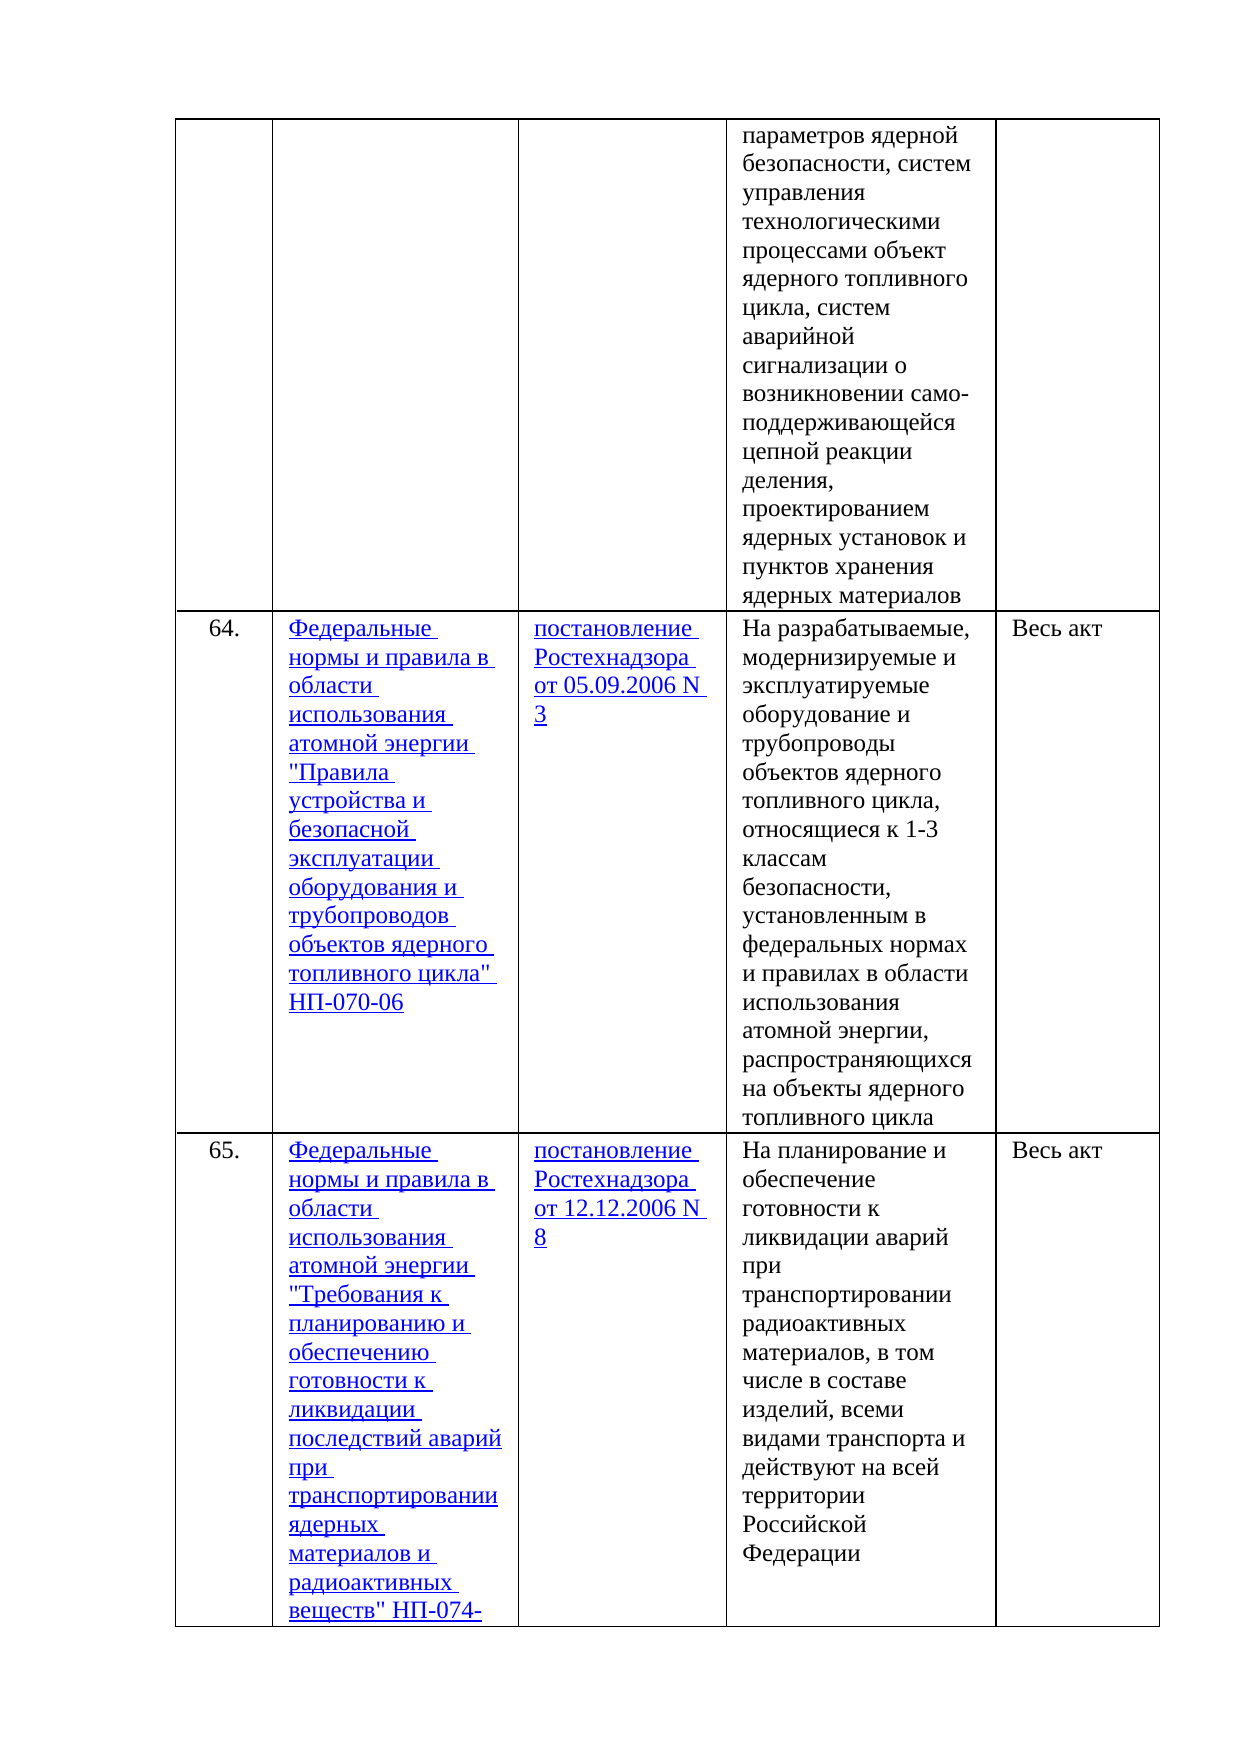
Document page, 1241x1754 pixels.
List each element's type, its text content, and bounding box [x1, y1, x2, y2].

table_cell Весь акт [997, 612, 1159, 1132]
table_cell Федеральные нормы и правила в области использования атомной энергии "Правила устройства и безопасной эксплуатации оборудования и трубопроводов объектов ядерного топливного цикла" НП-070-06 [273, 612, 518, 1132]
table_cell постановление Ростехнадзора от 05.09.2006 N 3 [519, 612, 726, 1132]
table_cell [273, 120, 518, 610]
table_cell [273, 1134, 518, 1626]
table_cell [519, 1134, 726, 1626]
table_cell 64. [176, 611, 272, 1132]
table_cell [176, 120, 272, 610]
table_cell [519, 120, 726, 610]
table_cell На разрабатываемые, модернизируемые и эксплуатируемые оборудование и трубопроводы объектов ядерного топливного цикла, относящиеся к 1-3 классам безопасности, установленным в федеральных нормах и правилах в области использования атомной энергии, распространяющихся на объекты ядерного топливного цикла [727, 612, 995, 1132]
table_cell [727, 120, 995, 610]
table_cell Весь акт [997, 1134, 1159, 1626]
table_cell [727, 1134, 995, 1626]
table_cell 65. [176, 1133, 272, 1626]
table_cell [997, 120, 1159, 610]
